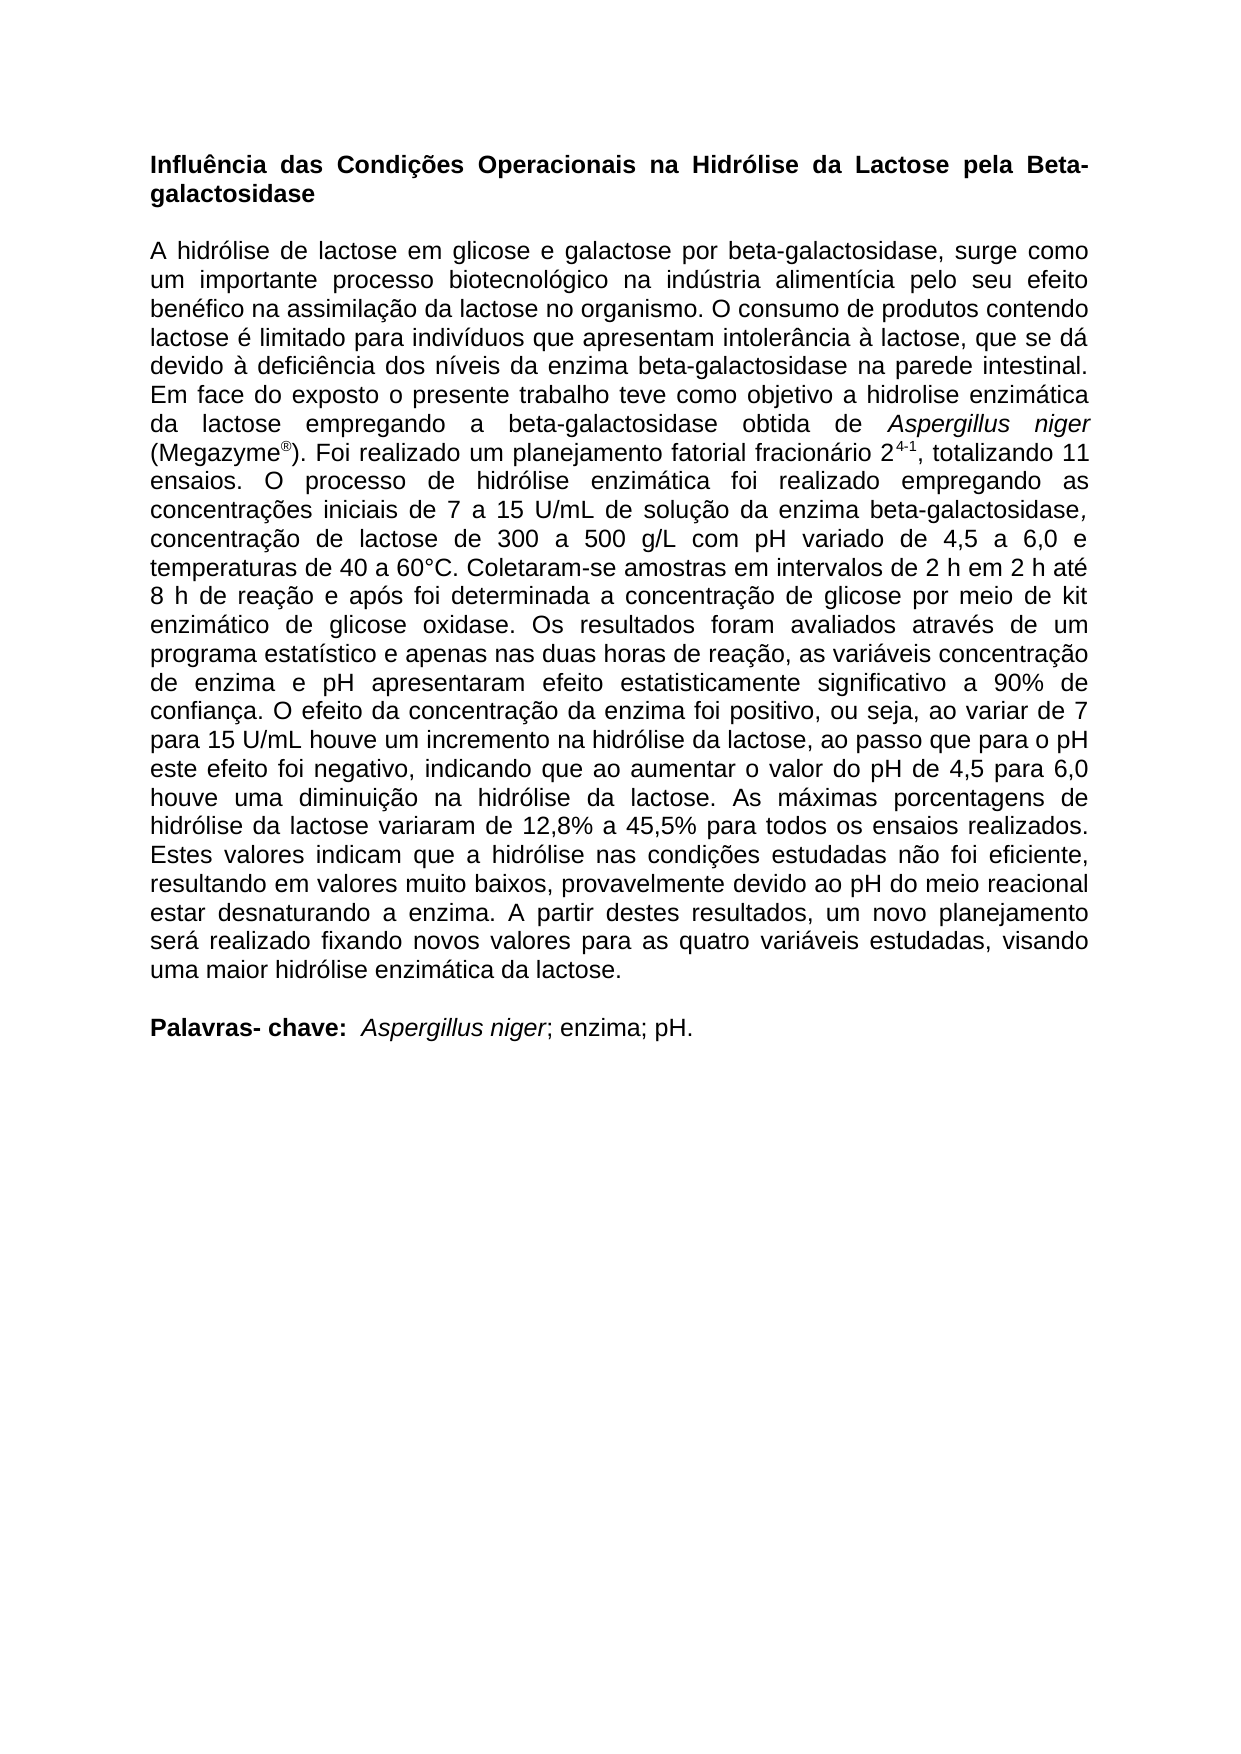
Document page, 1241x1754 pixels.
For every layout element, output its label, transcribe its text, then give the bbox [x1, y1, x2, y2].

text Palavras- chave: Aspergillus niger; enzima; pH. [150, 1012, 1090, 1041]
text A hidrólise de lactose em glicose e galactose por beta-galactosidase, surge como um importante processo biotecnológico na indústria alimentícia pelo seu efeito benéfico na assimilação da lactose no organismo. O consumo de produtos contendo lactose é limitado para indivíduos que apresentam intolerância à lactose, que se dá devido à deficiência dos níveis da enzima beta-galactosidase na parede intestinal. Em face do exposto o presente trabalho teve como objetivo a hidrolise enzimática da lactose empregando a beta-galactosidase obtida de Aspergillus niger (Megazyme®). Foi realizado um planejamento fatorial fracionário 24-1, totalizando 11 ensaios. O processo de hidrólise enzimática foi realizado empregando as concentrações iniciais de 7 a 15 U/mL de solução da enzima beta-galactosidase, concentração de lactose de 300 a 500 g/L com pH variado de 4,5 a 6,0 e temperaturas de 40 a 60°C. Coletaram-se amostras em intervalos de 2 h em 2 h até 8 h de reação e após foi determinada a concentração de glicose por meio de kit enzimático de glicose oxidase. Os resultados foram avaliados através de um programa estatístico e apenas nas duas horas de reação, as variáveis concentração de enzima e pH apresentaram efeito estatisticamente significativo a 90% de confiança. O efeito da concentração da enzima foi positivo, ou seja, ao variar de 7 para 15 U/mL houve um incremento na hidrólise da lactose, ao passo que para o pH este efeito foi negativo, indicando que ao aumentar o valor do pH de 4,5 para 6,0 houve uma diminuição na hidrólise da lactose. As máximas porcentagens de hidrólise da lactose variaram de 12,8% a 45,5% para todos os ensaios realizados. Estes valores indicam que a hidrólise nas condições estudadas não foi eficiente, resultando em valores muito baixos, provavelmente devido ao pH do meio reacional estar desnaturando a enzima. A partir destes resultados, um novo planejamento será realizado fixando novos valores para as quatro variáveis estudadas, visando uma maior hidrólise enzimática da lactose. [150, 236, 1090, 984]
text Influência das Condições Operacionais na Hidrólise da Lactose pela Beta-galactosidase [150, 150, 1090, 207]
